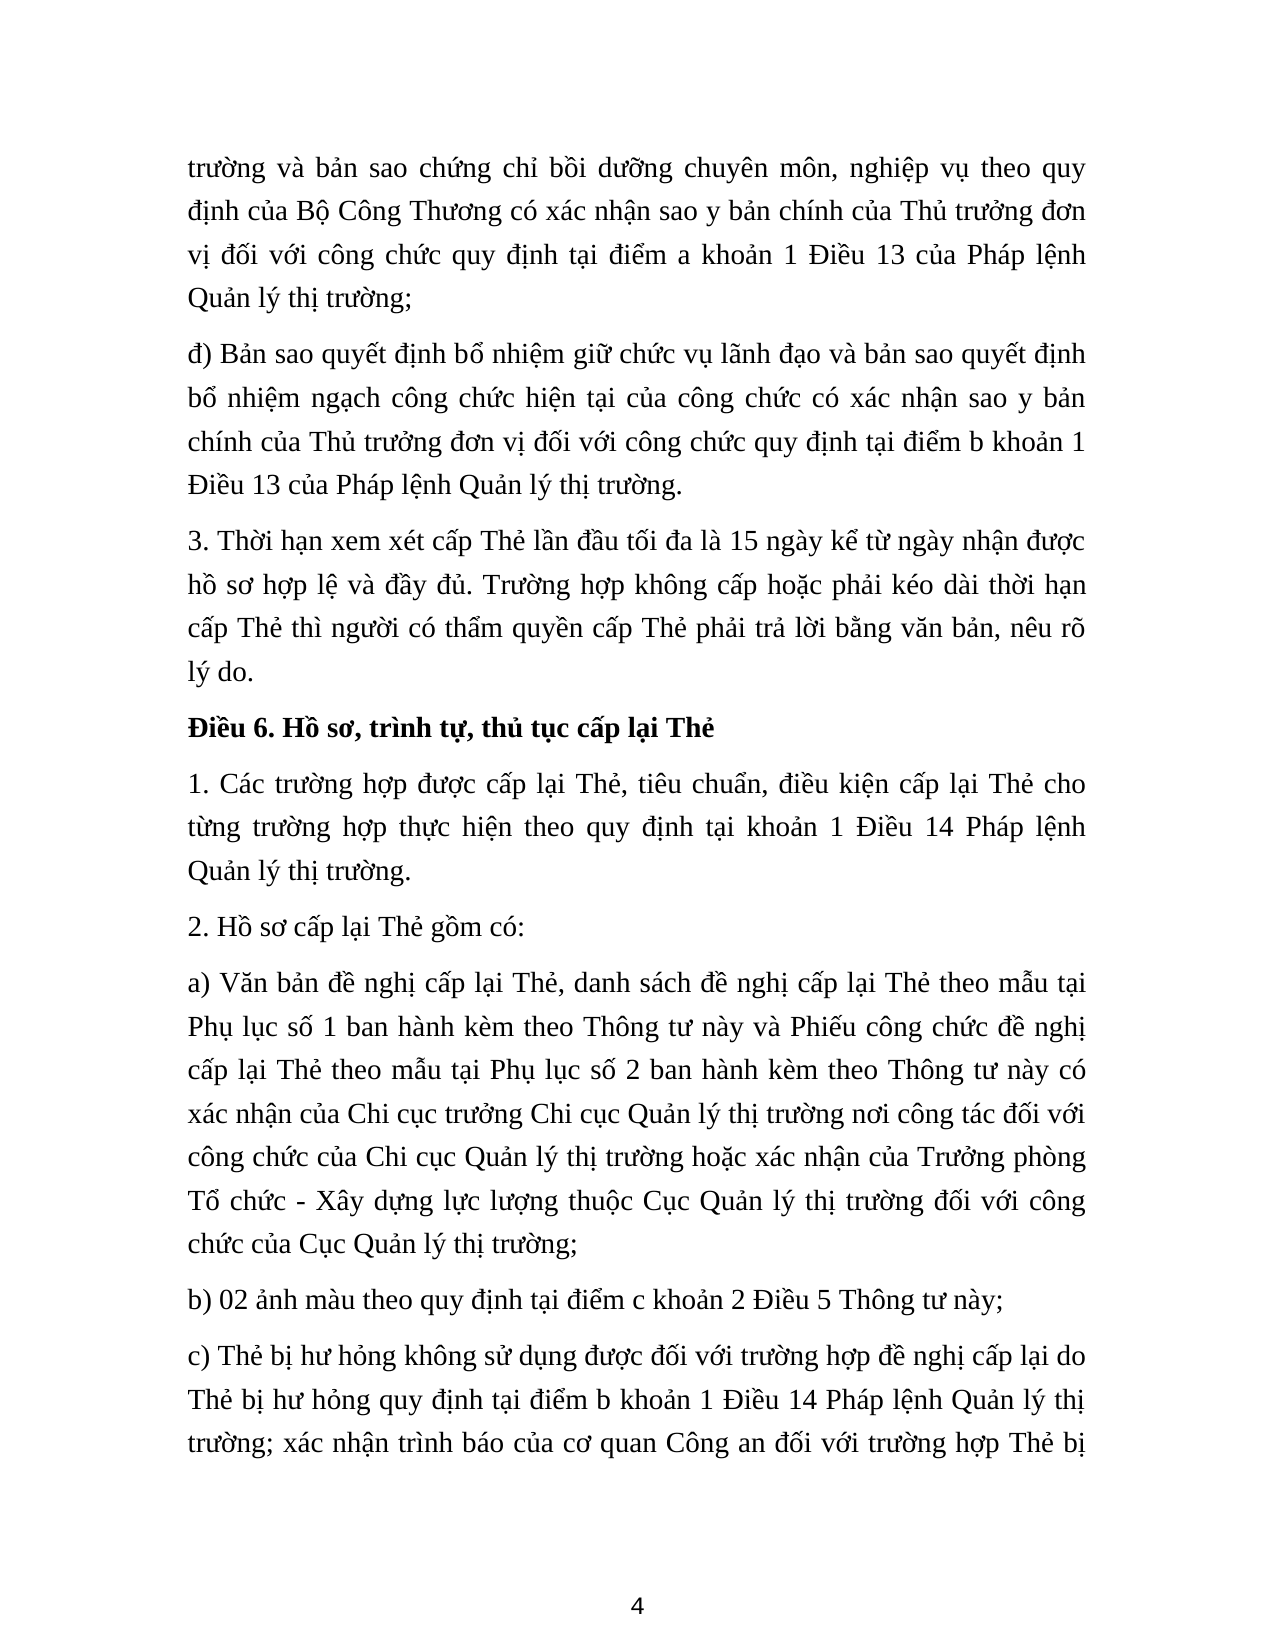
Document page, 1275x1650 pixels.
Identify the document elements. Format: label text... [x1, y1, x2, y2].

text 2. Hồ sơ cấp lại Thẻ gồm có: [187, 909, 1087, 943]
text a) Văn bản đề nghị cấp lại Thẻ, danh sách đề nghị cấp lại Thẻ theo mẫu tại Phụ lục số 1 ban hành kèm theo Thông tư này và Phiếu công chức đề nghị cấp lại Thẻ theo mẫu tại Phụ lục số 2 ban hành kèm theo Thông tư này có xác nhận của Chi cục trưởng Chi cục Quản lý thị trường nơi công tác đối với công chức của Chi cục Quản lý thị trường hoặc xác nhận của Trưởng phòng Tổ chức - Xây dựng lực lượng thuộc Cục Quản lý thị trường đối với công chức của Cục Quản lý thị trường; [187, 965, 1087, 1260]
text b) 02 ảnh màu theo quy định tại điểm c khoản 2 Điều 5 Thông tư này; [187, 1282, 1087, 1316]
text đ) Bản sao quyết định bổ nhiệm giữ chức vụ lãnh đạo và bản sao quyết định bổ nhiệm ngạch công chức hiện tại của công chức có xác nhận sao y bản chính của Thủ trưởng đơn vị đối với công chức quy định tại điểm b khoản 1 Điều 13 của Pháp lệnh Quản lý thị trường. [187, 337, 1087, 501]
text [187, 150, 1087, 314]
text 1. Các trường hợp được cấp lại Thẻ, tiêu chuẩn, điều kiện cấp lại Thẻ cho từng trường hợp thực hiện theo quy định tại khoản 1 Điều 14 Pháp lệnh Quản lý thị trường. [187, 766, 1087, 887]
text 3. Thời hạn xem xét cấp Thẻ lần đầu tối đa là 15 ngày kể từ ngày nhận được hồ sơ hợp lệ và đầy đủ. Trường hợp không cấp hoặc phải kéo dài thời hạn cấp Thẻ thì người có thẩm quyền cấp Thẻ phải trả lời bằng văn bản, nêu rõ lý do. [187, 523, 1087, 687]
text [187, 1338, 1087, 1459]
text Điều 6. Hồ sơ, trình tự, thủ tục cấp lại Thẻ [187, 710, 1087, 743]
